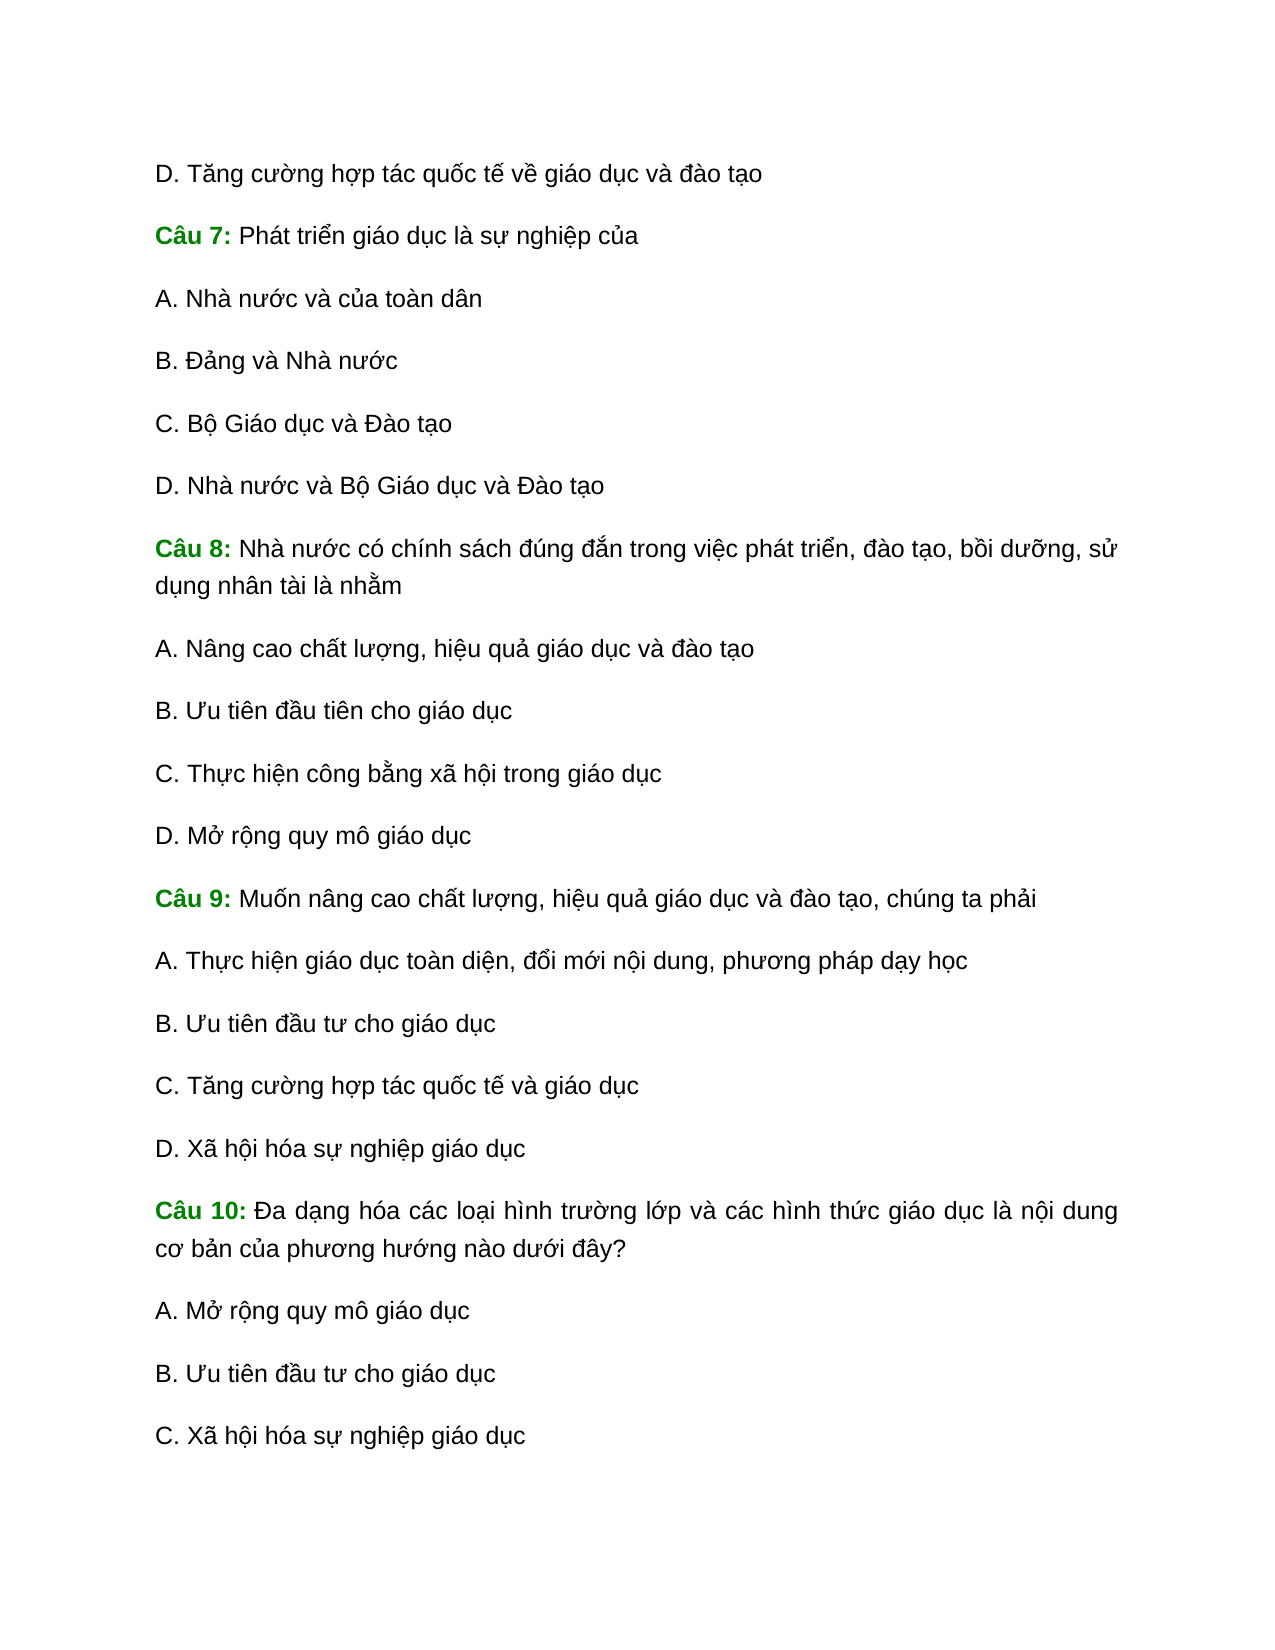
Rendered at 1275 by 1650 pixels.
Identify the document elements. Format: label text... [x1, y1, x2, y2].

text A. Mở rộng quy mô giáo dục [155, 1287, 1120, 1325]
text A. Nhà nước và của toàn dân [155, 275, 1120, 312]
text Câu 7: Phát triển giáo dục là sự nghiệp của [155, 212, 1120, 250]
text D. Mở rộng quy mô giáo dục [155, 812, 1120, 850]
text D. Tăng cường hợp tác quốc tế về giáo dục và đào tạo [155, 150, 1120, 187]
text C. Thực hiện công bằng xã hội trong giáo dục [155, 750, 1120, 787]
text Câu 10: Đa dạng hóa các loại hình trường lớp và các hình thức giáo dục là nội dung cơ bản của phương hướng nào dưới đây? [155, 1187, 1120, 1262]
text B. Ưu tiên đầu tư cho giáo dục [155, 1350, 1120, 1387]
text B. Ưu tiên đầu tiên cho giáo dục [155, 687, 1120, 725]
text A. Nâng cao chất lượng, hiệu quả giáo dục và đào tạo [155, 625, 1120, 662]
text B. Ưu tiên đầu tư cho giáo dục [155, 1000, 1120, 1037]
text Câu 8: Nhà nước có chính sách đúng đắn trong việc phát triển, đào tạo, bồi dưỡng, sử dụng nhân tài là nhằm [155, 525, 1120, 600]
text A. Thực hiện giáo dục toàn diện, đổi mới nội dung, phương pháp dạy học [155, 937, 1120, 975]
text C. Tăng cường hợp tác quốc tế và giáo dục [155, 1062, 1120, 1100]
text D. Nhà nước và Bộ Giáo dục và Đào tạo [155, 462, 1120, 500]
text C. Xã hội hóa sự nghiệp giáo dục [155, 1412, 1120, 1450]
text C. Bộ Giáo dục và Đào tạo [155, 400, 1120, 437]
text B. Đảng và Nhà nước [155, 337, 1120, 375]
text Câu 9: Muốn nâng cao chất lượng, hiệu quả giáo dục và đào tạo, chúng ta phải [155, 875, 1120, 912]
text D. Xã hội hóa sự nghiệp giáo dục [155, 1125, 1120, 1162]
